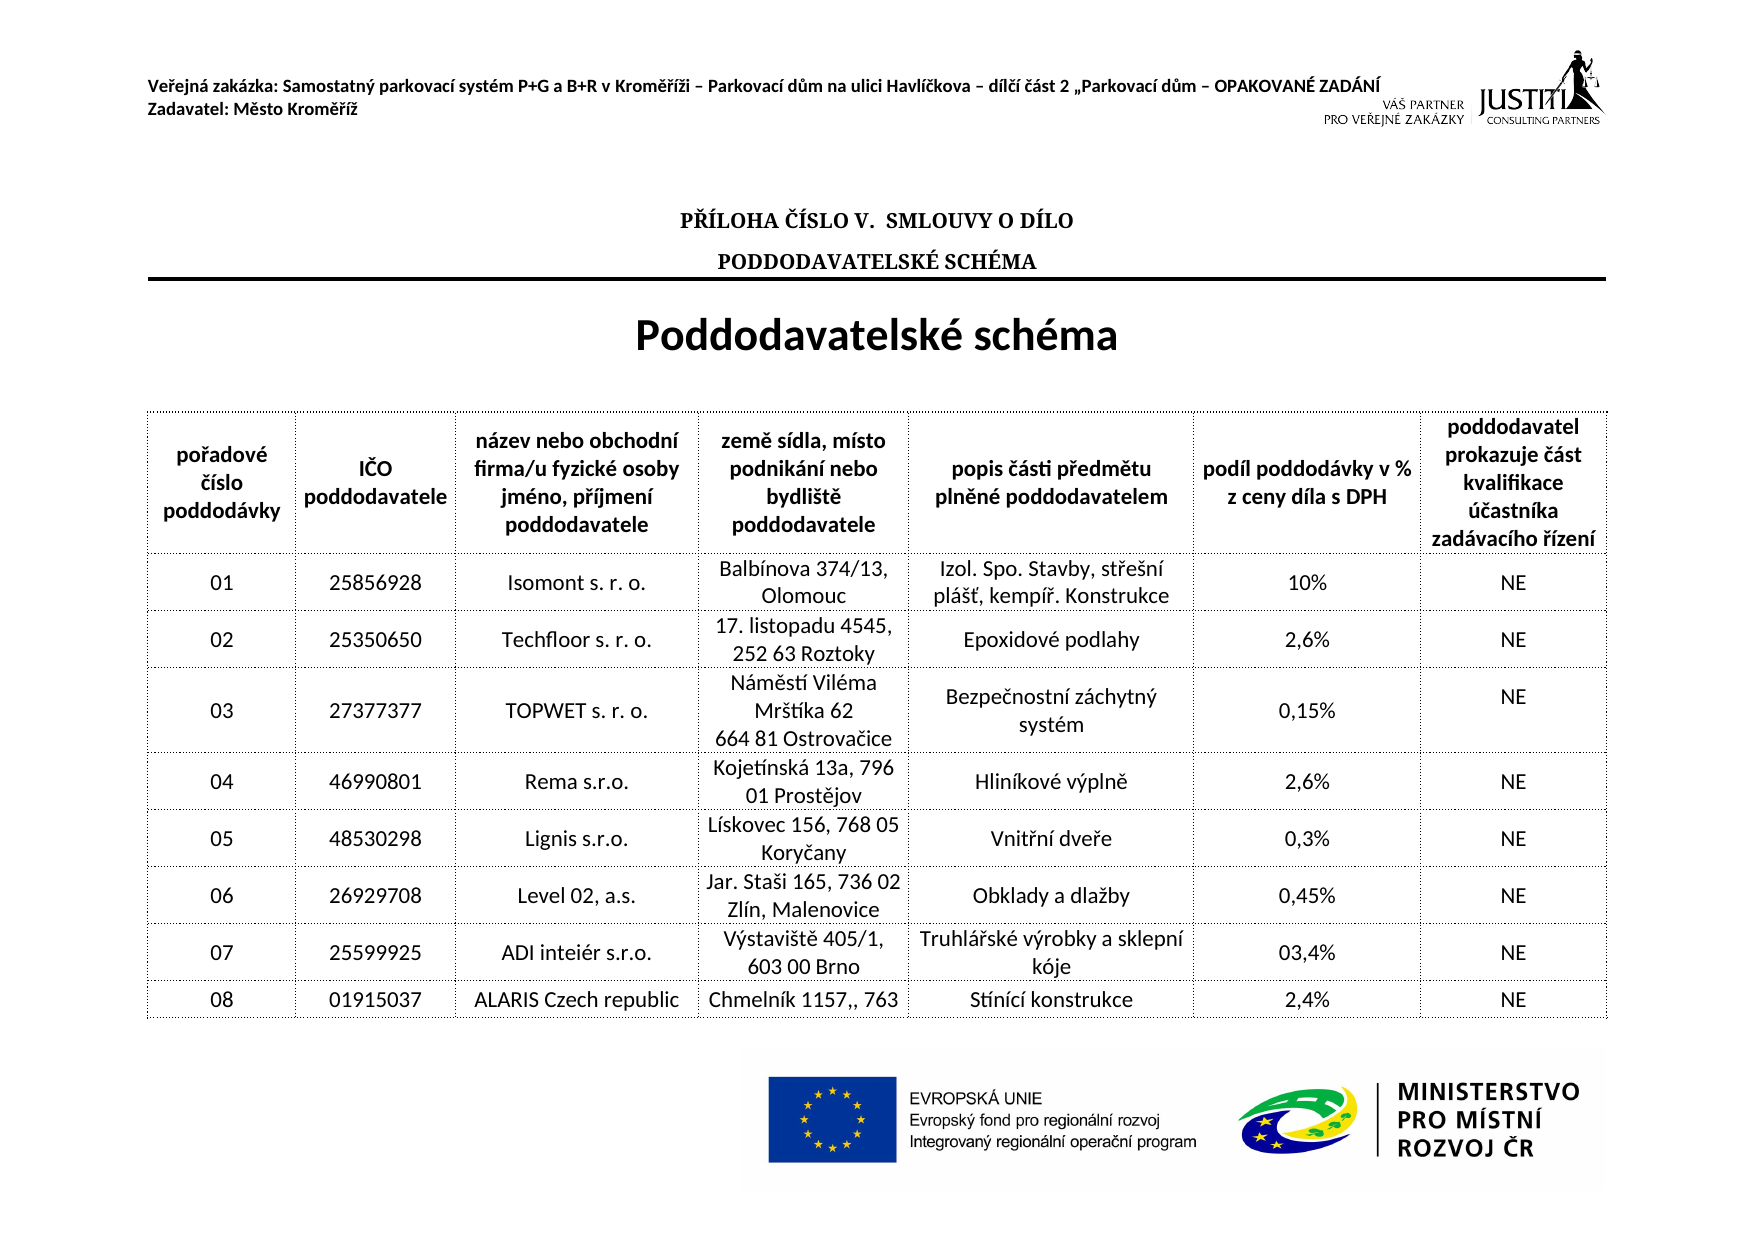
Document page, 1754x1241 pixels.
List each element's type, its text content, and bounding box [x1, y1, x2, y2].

table_header popis části předmětu plněné poddodavatelem [909, 411, 1194, 553]
table_cell 01915037 [296, 980, 455, 1017]
table_cell 2,6% [1194, 610, 1420, 667]
table_cell 2,4% [1194, 980, 1420, 1017]
table_cell 0,3% [1194, 809, 1420, 866]
table_cell ALARIS Czech republic s.r.o. [455, 980, 698, 1017]
table_cell Vnitřní dveře [909, 809, 1194, 866]
table_header název nebo obchodní firma/u fyzické osoby jméno, příjmení poddodavatele [455, 411, 698, 553]
table_cell NE [1420, 980, 1606, 1017]
table_cell NE [1420, 553, 1606, 610]
table_cell 25599925 [296, 923, 455, 980]
table_header poddodavatel prokazuje část kvalifikace účastníka zadávacího řízení [1420, 411, 1606, 553]
table_header IČO poddodavatele [296, 411, 455, 553]
table_cell Výstaviště 405/1, 603 00 Brno [699, 923, 909, 980]
table_header pořadové číslo poddodávky [148, 411, 296, 553]
table_cell 03 [148, 667, 296, 752]
table_cell Lignis s.r.o. [455, 809, 698, 866]
table_cell Truhlářské výrobky a sklepní kóje [909, 923, 1194, 980]
table_cell Náměstí Viléma Mrštíka 62 664 81 Ostrovačice [699, 667, 909, 752]
table_cell Stínící konstrukce [909, 980, 1194, 1017]
table_cell 10% [1194, 553, 1420, 610]
table_cell NE [1420, 752, 1606, 809]
table_cell 27377377 [296, 667, 455, 752]
table_cell Hliníkové výplně [909, 752, 1194, 809]
table_cell Level 02, a.s. [455, 866, 698, 923]
table_cell 02 [148, 610, 296, 667]
table_cell Epoxidové podlahy [909, 610, 1194, 667]
picture [1324, 50, 1607, 127]
table_cell Jar. Staši 165, 736 02 Zlín, Malenovice [699, 866, 909, 923]
table_cell ADI inteiér s.r.o. [455, 923, 698, 980]
table_cell 0,45% [1194, 866, 1420, 923]
picture [740, 1047, 1607, 1191]
table_cell 03,4% [1194, 923, 1420, 980]
table_header země sídla, místo podnikání nebo bydliště poddodavatele [699, 411, 909, 553]
text Příloha číslo V. smlouvy o dílo [148, 206, 1606, 234]
table_cell Bezpečnostní záchytný systém [909, 667, 1194, 752]
table_cell Obklady a dlažby [909, 866, 1194, 923]
table_cell 01 [148, 553, 296, 610]
text Poddodavatelské schéma [148, 306, 1606, 361]
table_cell 0,15% [1194, 667, 1420, 752]
table_cell Chmelník 1157,, 763 02 Zlín-Malenovice [699, 980, 909, 1017]
table_cell 08 [148, 980, 296, 1017]
table_header podíl poddodávky v % z ceny díla s DPH [1194, 411, 1420, 553]
table_cell 25856928 [296, 553, 455, 610]
table_cell Kojetínská 13a, 796 01 Prostějov [699, 752, 909, 809]
table_cell TOPWET s. r. o. [455, 667, 698, 752]
text poddodavatelské schéma [148, 247, 1606, 277]
table_cell Isomont s. r. o. [455, 553, 698, 610]
table_cell 2,6% [1194, 752, 1420, 809]
table_cell 48530298 [296, 809, 455, 866]
table_cell 17. listopadu 4545, 252 63 Roztoky [699, 610, 909, 667]
table_cell NE [1420, 809, 1606, 866]
table_cell Balbínova 374/13, Olomouc [699, 553, 909, 610]
table_cell NE [1420, 866, 1606, 923]
table_cell 46990801 [296, 752, 455, 809]
table_cell Rema s.r.o. [455, 752, 698, 809]
table_cell 05 [148, 809, 296, 866]
table_cell Techfloor s. r. o. [455, 610, 698, 667]
table_cell 06 [148, 866, 296, 923]
table_cell NE [1420, 923, 1606, 980]
table_cell NE [1420, 667, 1606, 752]
table_cell 26929708 [296, 866, 455, 923]
table_cell 04 [148, 752, 296, 809]
table_cell 25350650 [296, 610, 455, 667]
table_cell Lískovec 156, 768 05 Koryčany [699, 809, 909, 866]
table_cell Izol. Spo. Stavby, střešní plášť, kempíř. Konstrukce [909, 553, 1194, 610]
table_cell NE [1420, 610, 1606, 667]
table_cell 07 [148, 923, 296, 980]
